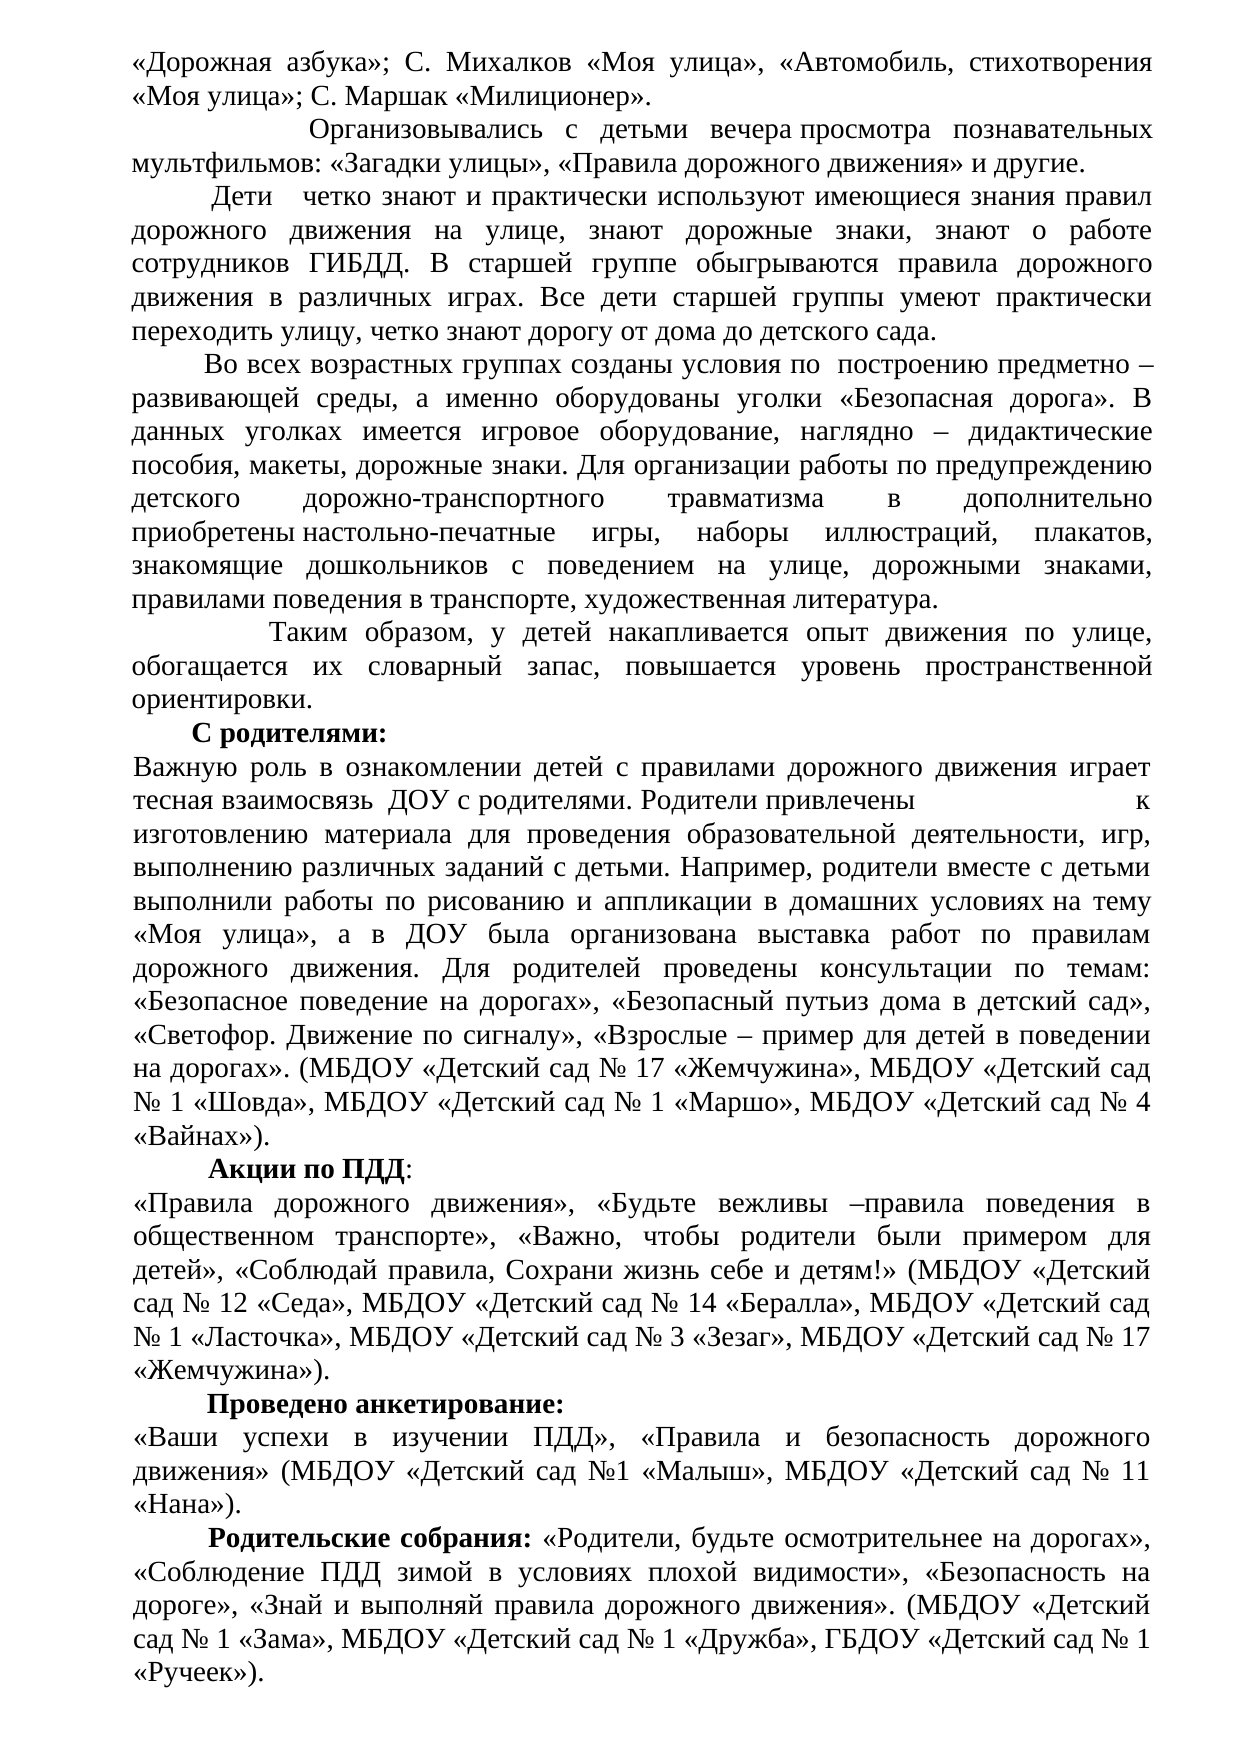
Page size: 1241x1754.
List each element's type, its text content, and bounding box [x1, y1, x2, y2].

text Проведено анкетирование: [133, 1386, 1152, 1419]
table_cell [131, 44, 1153, 715]
text Родительские собрания: «Родители, будьте осмотрительнее на дорогах», «Соблюдение ПДД зимой в условиях плохой видимости», «Безопасность на дороге», «Знай и выполняй правила дорожного движения». (МБДОУ «Детский сад № 1 «Зама», МБДОУ «Детский сад № 1 «Дружба», ГБДОУ «Детский сад № 1 «Ручеек»). [133, 1520, 1152, 1688]
text «Правила дорожного движения», «Будьте вежливы –правила поведения в общественном транспорте», «Важно, чтобы родители были примером для детей», «Соблюдай правила, Сохрани жизнь себе и детям!» (МБДОУ «Детский сад № 12 «Седа», МБДОУ «Детский сад № 14 «Бералла», МБДОУ «Детский сад № 1 «Ласточка», МБДОУ «Детский сад № 3 «Зезаг», МБДОУ «Детский сад № 17 «Жемчужина»). [133, 1185, 1152, 1386]
text Важную роль в ознакомлении детей с правилами дорожного движения играет тесная взаимосвязь ДОУ с родителями. Родители привлечены к изготовлению материала для проведения образовательной деятельности, игр, выполнению различных заданий с детьми. Например, родители вместе с детьми выполнили работы по рисованию и аппликации в домашних условиях на тему «Моя улица», а в ДОУ была организована выставка работ по правилам дорожного движения. Для родителей проведены консультации по темам: «Безопасное поведение на дорогах», «Безопасный путьиз дома в детский сад», «Светофор. Движение по сигналу», «Взрослые – пример для детей в поведении на дорогах». (МБДОУ «Детский сад № 17 «Жемчужина», МБДОУ «Детский сад № 1 «Шовда», МБДОУ «Детский сад № 1 «Маршо», МБДОУ «Детский сад № 4 «Вайнах»). [133, 749, 1152, 1151]
text С родителями: [133, 715, 1152, 749]
text Акции по ПДД: [133, 1151, 1152, 1185]
text «Ваши успехи в изучении ПДД», «Правила и безопасность дорожного движения» (МБДОУ «Детский сад №1 «Малыш», МБДОУ «Детский сад № 11 «Нана»). [133, 1419, 1152, 1520]
